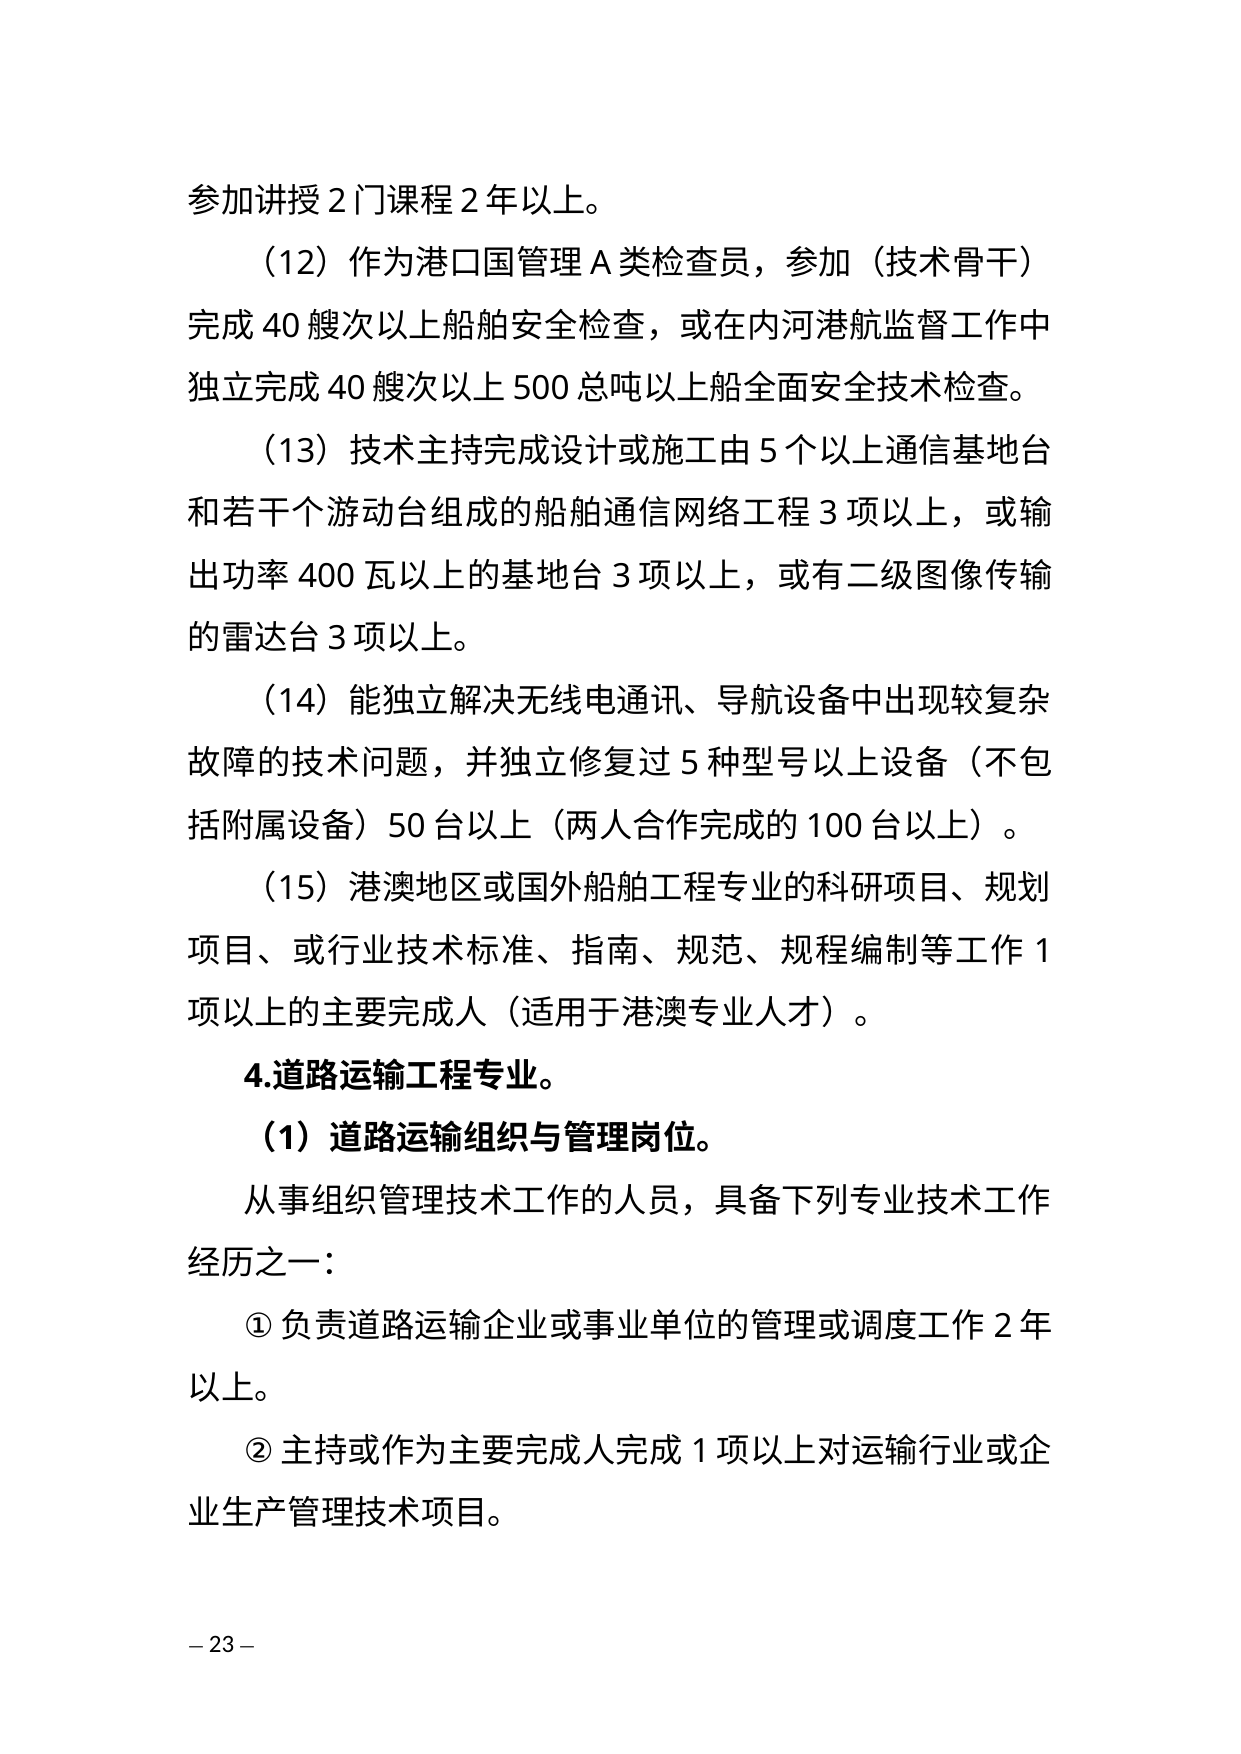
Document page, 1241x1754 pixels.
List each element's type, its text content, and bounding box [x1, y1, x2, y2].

text 4.道路运输工程专业。 [187, 1037, 1053, 1099]
text ②主持或作为主要完成人完成1项以上对运输行业或企业生产管理技术项目。 [187, 1412, 1053, 1537]
text 从事组织管理技术工作的人员，具备下列专业技术工作经历之一： [187, 1162, 1053, 1287]
text （13）技术主持完成设计或施工由5个以上通信基地台和若干个游动台组成的船舶通信网络工程3项以上，或输出功率400瓦以上的基地台3项以上，或有二级图像传输的雷达台3项以上。 [187, 412, 1053, 662]
text （1）道路运输组织与管理岗位。 [187, 1099, 1053, 1162]
text （12）作为港口国管理A类检查员，参加（技术骨干）完成40艘次以上船舶安全检查，或在内河港航监督工作中独立完成40艘次以上500总吨以上船全面安全技术检查。 [187, 224, 1053, 412]
text ①负责道路运输企业或事业单位的管理或调度工作2年以上。 [187, 1287, 1053, 1412]
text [187, 162, 1053, 224]
text （14）能独立解决无线电通讯、导航设备中出现较复杂故障的技术问题，并独立修复过5种型号以上设备（不包括附属设备）50台以上（两人合作完成的100台以上）。 [187, 662, 1053, 849]
text （15）港澳地区或国外船舶工程专业的科研项目、规划项目、或行业技术标准、指南、规范、规程编制等工作1项以上的主要完成人（适用于港澳专业人才）。 [187, 849, 1053, 1037]
